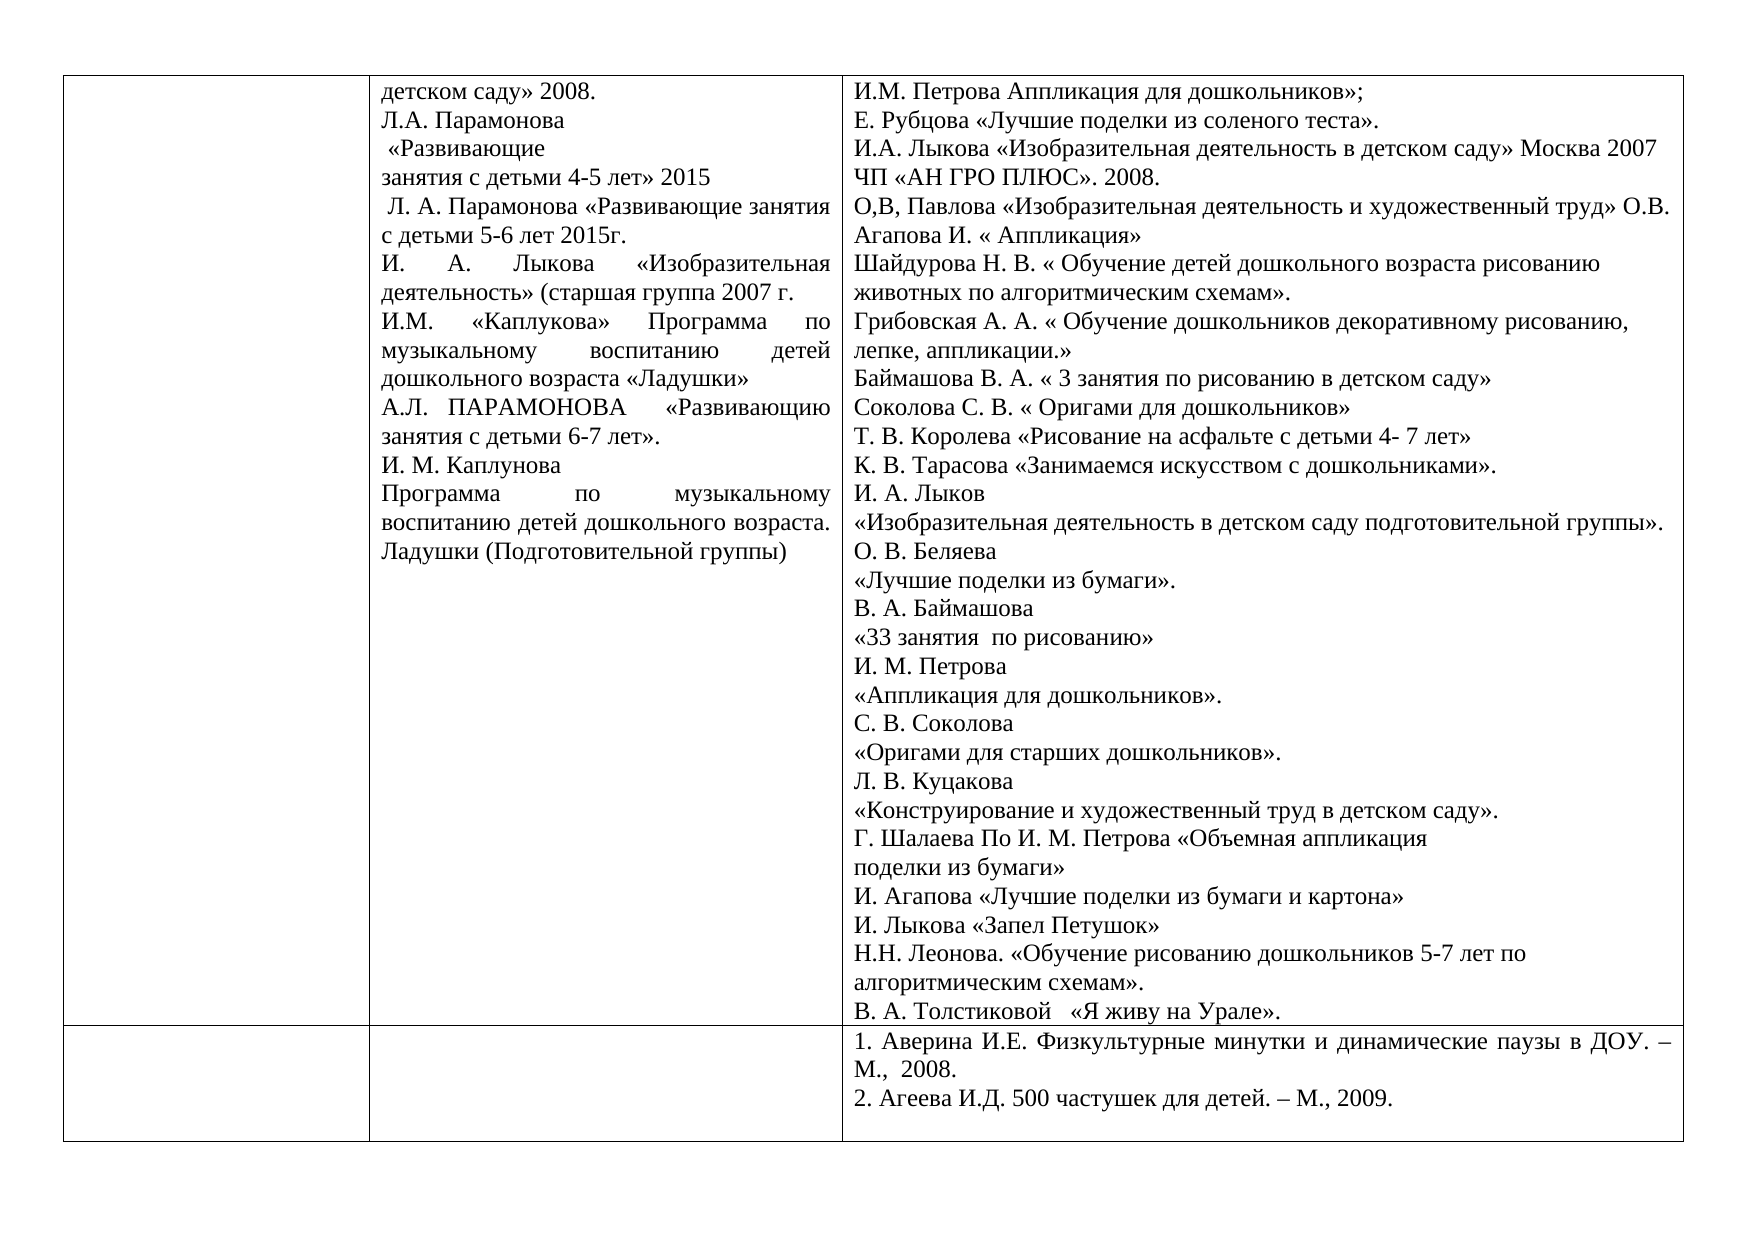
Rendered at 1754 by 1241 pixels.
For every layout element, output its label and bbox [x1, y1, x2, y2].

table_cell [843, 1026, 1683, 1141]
table_cell [370, 1026, 842, 1141]
table_cell [64, 76, 369, 1025]
table_cell [64, 1026, 369, 1141]
table_cell [843, 76, 1683, 1025]
table_cell [370, 76, 842, 1025]
